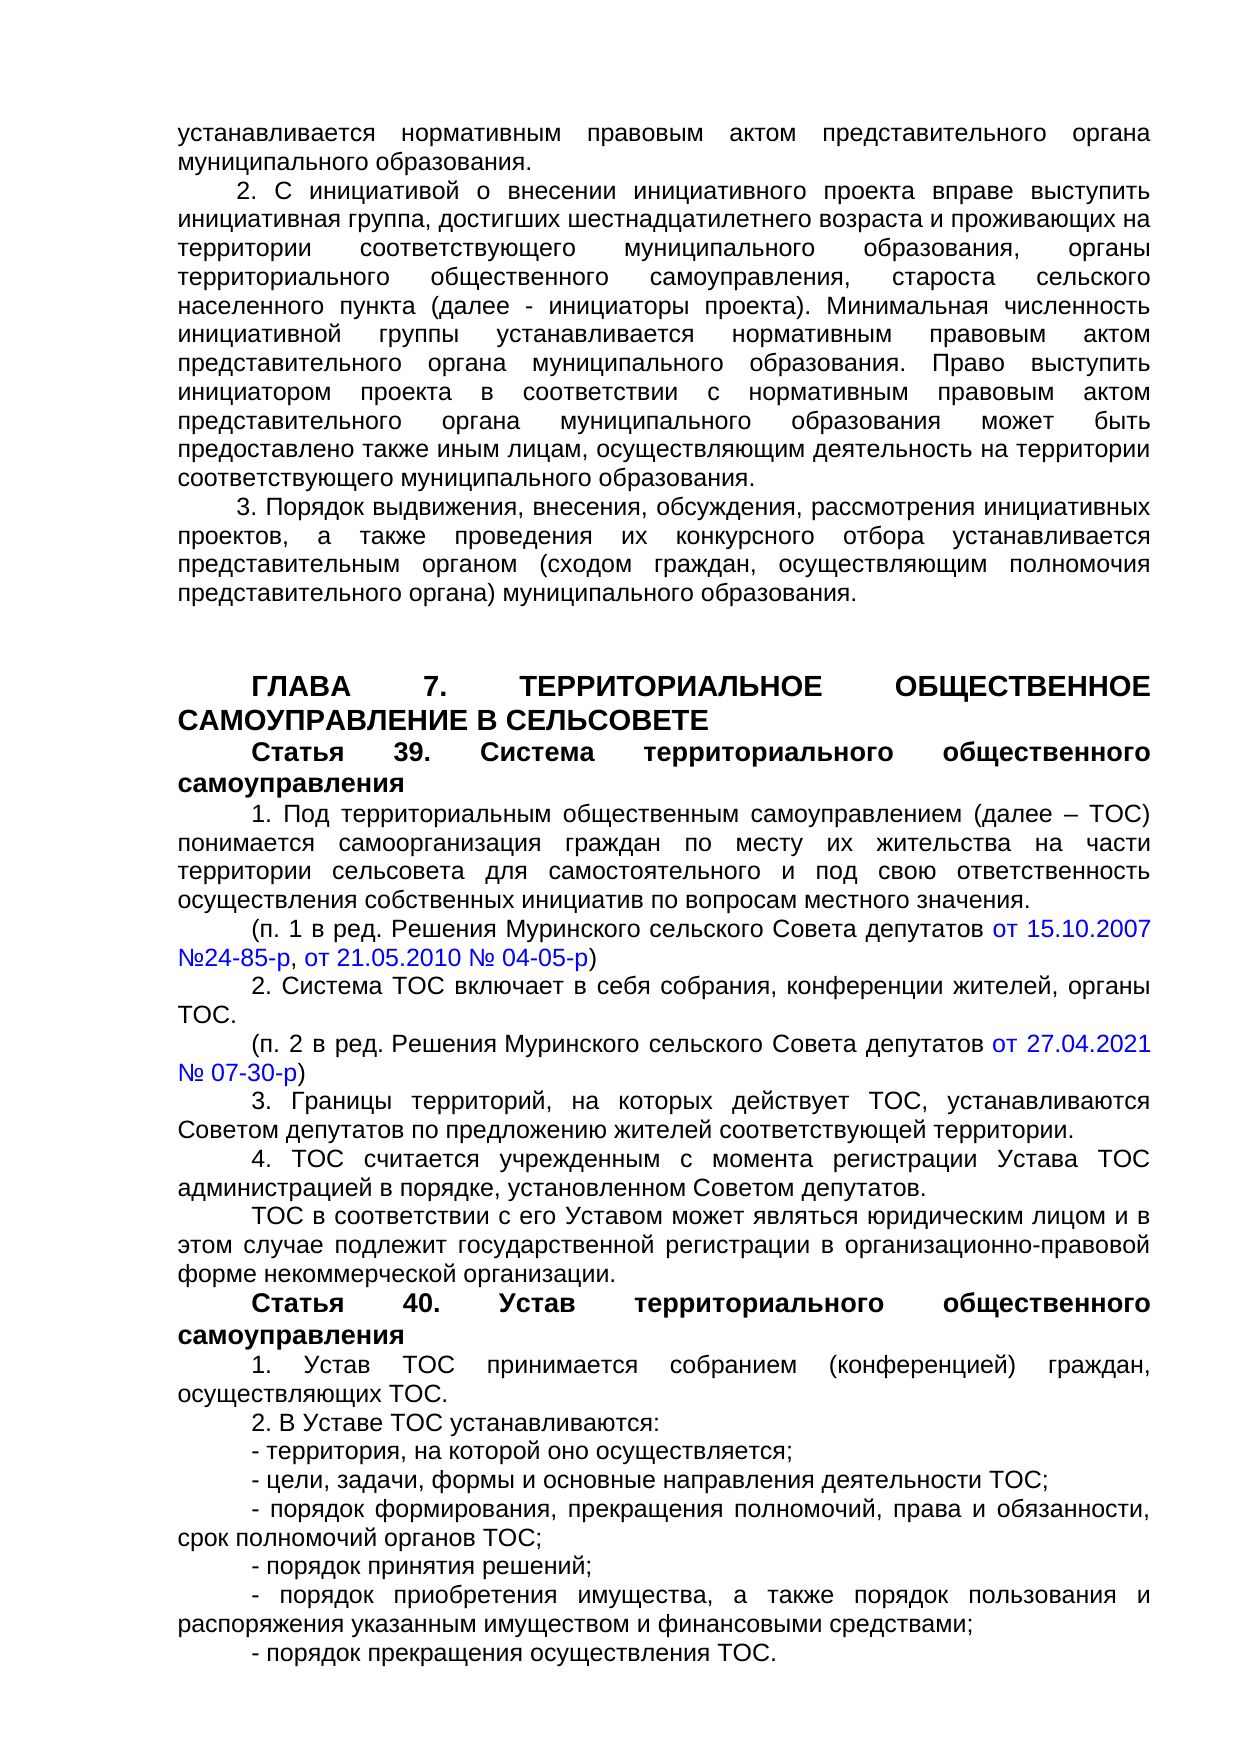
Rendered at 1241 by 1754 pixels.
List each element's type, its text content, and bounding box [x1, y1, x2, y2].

text - территория, на которой оно осуществляется; [177, 1436, 1152, 1465]
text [177, 118, 1152, 176]
text 2. Система ТОС включает в себя собрания, конференции жителей, органы ТОС. [177, 971, 1152, 1029]
text 4. ТОС считается учрежденным с момента регистрации Устава ТОС администрацией в порядке, установленном Советом депутатов. [177, 1144, 1152, 1201]
text - порядок приобретения имущества, а также порядок пользования и распоряжения указанным имуществом и финансовыми средствами; [177, 1580, 1152, 1637]
text Статья 40. Устав территориального общественного самоуправления [177, 1287, 1152, 1350]
text ГЛАВА 7. ТЕРРИТОРИАЛЬНОЕ ОБЩЕСТВЕННОЕ САМОУПРАВЛЕНИЕ В СЕЛЬСОВЕТЕ [177, 669, 1152, 736]
text ТОС в соответствии с его Уставом может являться юридическим лицом и в этом случае подлежит государственной регистрации в организационно-правовой форме некоммерческой организации. [177, 1201, 1152, 1287]
text 1. Под территориальным общественным самоуправлением (далее – ТОС) понимается самоорганизация граждан по месту их жительства на части территории сельсовета для самостоятельного и под свою ответственность осуществления собственных инициатив по вопросам местного значения. [177, 799, 1152, 914]
text 3. Границы территорий, на которых действует ТОС, устанавливаются Советом депутатов по предложению жителей соответствующей территории. [177, 1086, 1152, 1144]
text 3. Порядок выдвижения, внесения, обсуждения, рассмотрения инициативных проектов, а также проведения их конкурсного отбора устанавливается представительным органом (сходом граждан, осуществляющим полномочия представительного органа) муниципального образования. [177, 492, 1152, 607]
text Статья 39. Система территориального общественного самоуправления [177, 736, 1152, 799]
text (п. 2 в ред. Решения Муринского сельского Совета депутатов от 27.04.2021 № 07-30-р) [177, 1029, 1152, 1086]
text - порядок прекращения осуществления ТОС. [177, 1637, 1152, 1666]
text - цели, задачи, формы и основные направления деятельности ТОС; [177, 1465, 1152, 1494]
text 2. В Уставе ТОС устанавливаются: [177, 1407, 1152, 1436]
text - порядок принятия решений; [177, 1551, 1152, 1580]
text 2. С инициативой о внесении инициативного проекта вправе выступить инициативная группа, достигших шестнадцатилетнего возраста и проживающих на территории соответствующего муниципального образования, органы территориального общественного самоуправления, староста сельского населенного пункта (далее - инициаторы проекта). Минимальная численность инициативной группы устанавливается нормативным правовым актом представительного органа муниципального образования. Право выступить инициатором проекта в соответствии с нормативным правовым актом представительного органа муниципального образования может быть предоставлено также иным лицам, осуществляющим деятельность на территории соответствующего муниципального образования. [177, 176, 1152, 492]
text (п. 1 в ред. Решения Муринского сельского Совета депутатов от 15.10.2007 №24-85-р, от 21.05.2010 № 04-05-р) [177, 914, 1152, 971]
text - порядок формирования, прекращения полномочий, права и обязанности, срок полномочий органов ТОС; [177, 1494, 1152, 1551]
text 1. Устав ТОС принимается собранием (конференцией) граждан, осуществляющих ТОС. [177, 1350, 1152, 1407]
